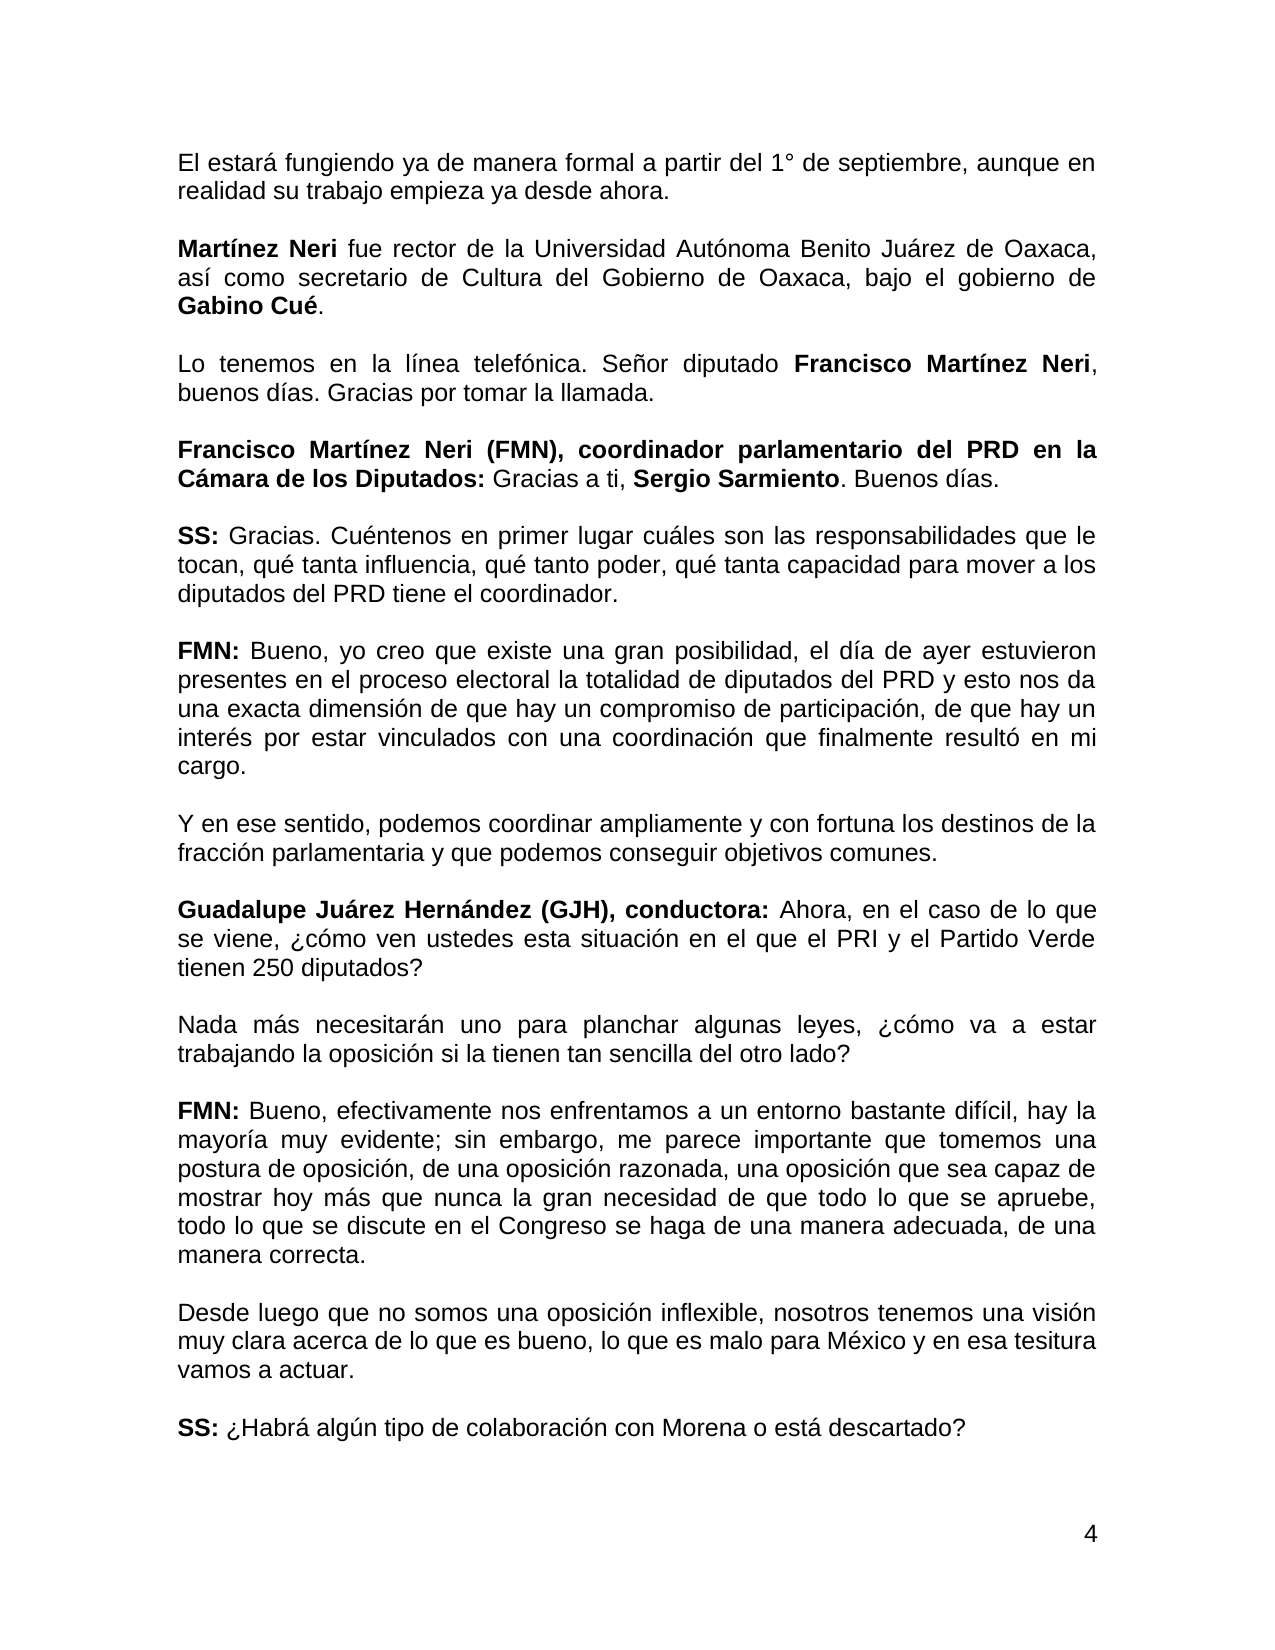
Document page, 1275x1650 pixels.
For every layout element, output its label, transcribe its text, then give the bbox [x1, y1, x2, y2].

text Nada más necesitarán uno para planchar algunas leyes, ¿cómo va a estar trabajando la oposición si la tienen tan sencilla del otro lado? [177, 1010, 1098, 1068]
text SS: ¿Habrá algún tipo de colaboración con Morena o está descartado? [177, 1413, 1098, 1441]
text Desde luego que no somos una oposición inflexible, nosotros tenemos una visión muy clara acerca de lo que es bueno, lo que es malo para México y en esa tesitura vamos a actuar. [177, 1298, 1098, 1384]
text FMN: Bueno, yo creo que existe una gran posibilidad, el día de ayer estuvieron presentes en el proceso electoral la totalidad de diputados del PRD y esto nos da una exacta dimensión de que hay un compromiso de participación, de que hay un interés por estar vinculados con una coordinación que finalmente resultó en mi cargo. [177, 636, 1098, 780]
text Martínez Neri fue rector de la Universidad Autónoma Benito Juárez de Oaxaca, así como secretario de Cultura del Gobierno de Oaxaca, bajo el gobierno de Gabino Cué. [177, 234, 1098, 320]
text El estará fungiendo ya de manera formal a partir del 1° de septiembre, aunque en realidad su trabajo empieza ya desde ahora. [177, 148, 1098, 205]
text Y en ese sentido, podemos coordinar ampliamente y con fortuna los destinos de la fracción parlamentaria y que podemos conseguir objetivos comunes. [177, 809, 1098, 866]
text SS: Gracias. Cuéntenos en primer lugar cuáles son las responsabilidades que le tocan, qué tanta influencia, qué tanto poder, qué tanta capacidad para mover a los diputados del PRD tiene el coordinador. [177, 521, 1098, 608]
text Lo tenemos en la línea telefónica. Señor diputado Francisco Martínez Neri, buenos días. Gracias por tomar la llamada. [177, 349, 1098, 406]
text FMN: Bueno, efectivamente nos enfrentamos a un entorno bastante difícil, hay la mayoría muy evidente; sin embargo, me parece importante que tomemos una postura de oposición, de una oposición razonada, una oposición que sea capaz de mostrar hoy más que nunca la gran necesidad de que todo lo que se apruebe, todo lo que se discute en el Congreso se haga de una manera adecuada, de una manera correcta. [177, 1096, 1098, 1269]
text Francisco Martínez Neri (FMN), coordinador parlamentario del PRD en la Cámara de los Diputados: Gracias a ti, Sergio Sarmiento. Buenos días. [177, 435, 1098, 493]
text Guadalupe Juárez Hernández (GJH), conductora: Ahora, en el caso de lo que se viene, ¿cómo ven ustedes esta situación en el que el PRI y el Partido Verde tienen 250 diputados? [177, 895, 1098, 981]
